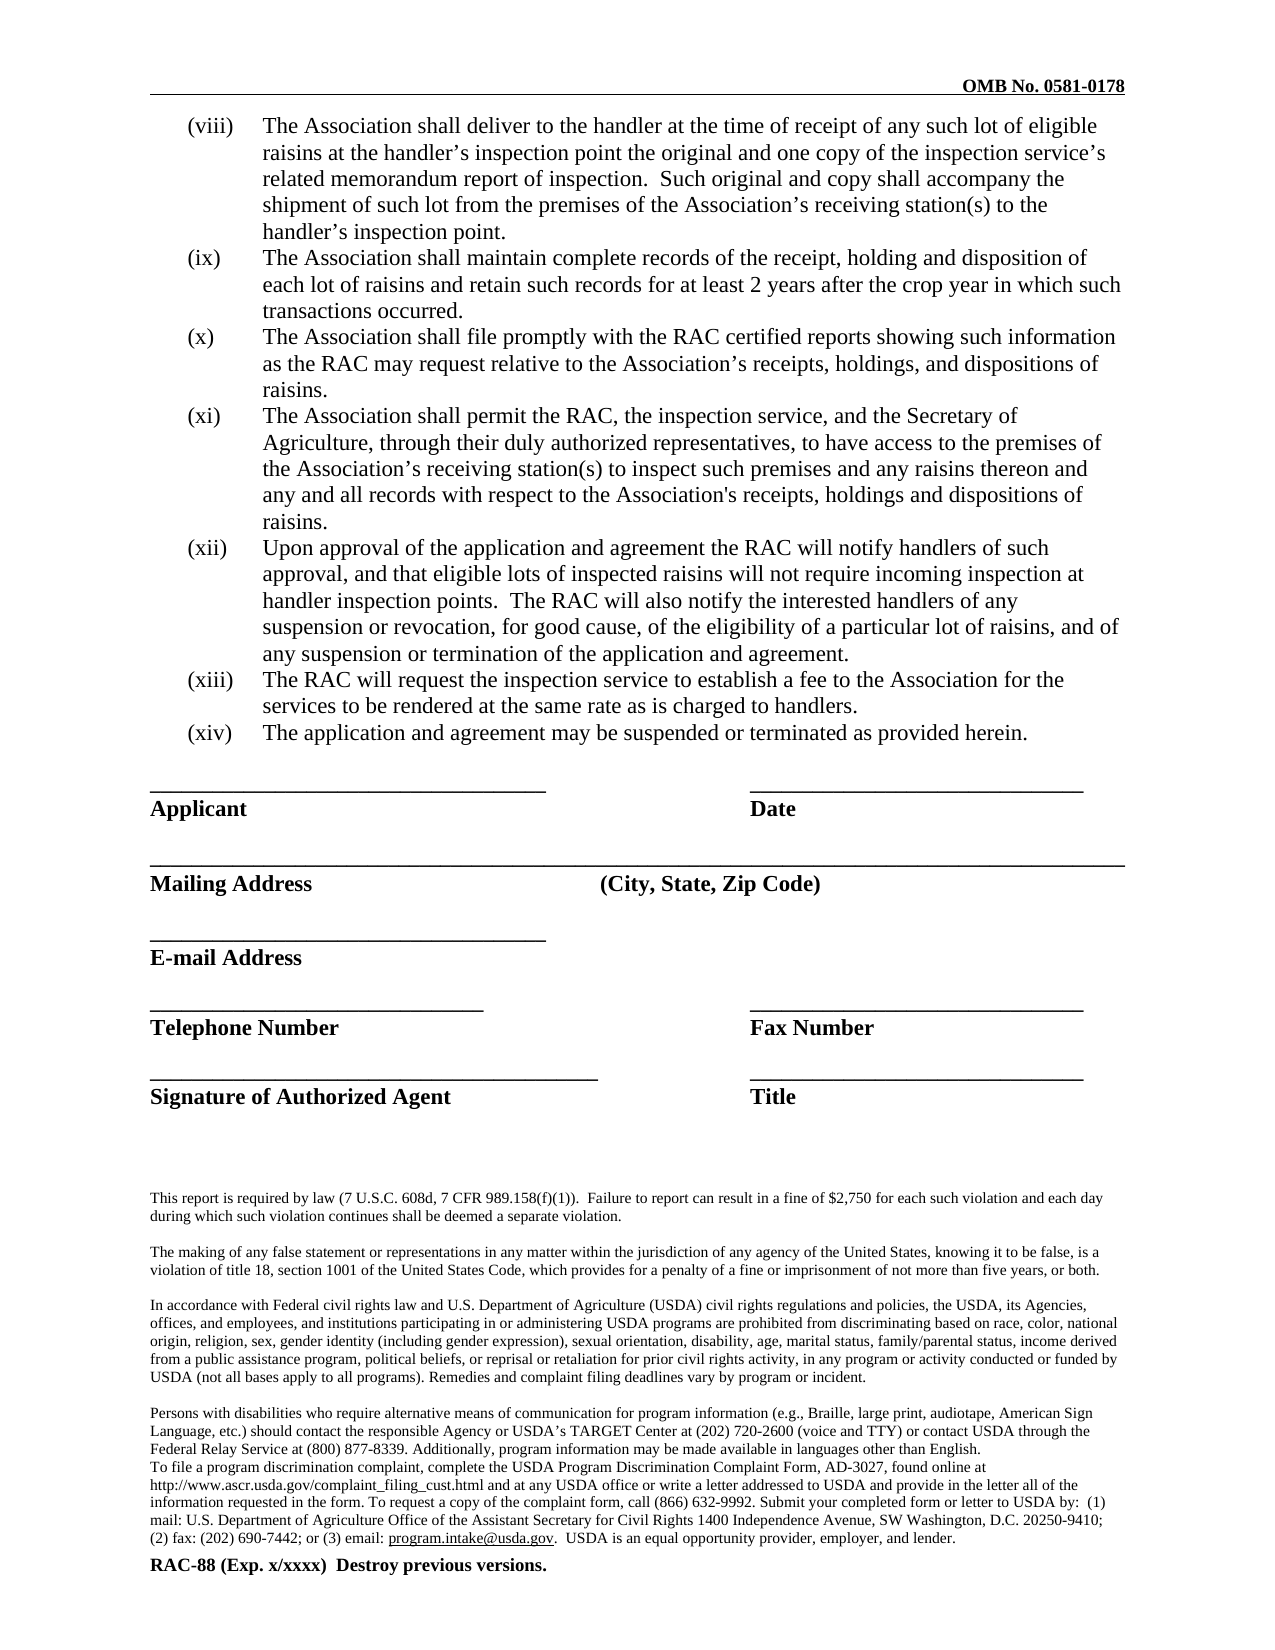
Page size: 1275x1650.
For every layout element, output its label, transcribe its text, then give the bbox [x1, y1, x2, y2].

text Signature of Authorized Agent Title [150, 1083, 1125, 1110]
text Persons with disabilities who require alternative means of communication for program information (e.g., Braille, large print, audiotape, American Sign Language, etc.) should contact the responsible Agency or USDA’s TARGET Center at (202) 720-2600 (voice and TTY) or contact USDA through the Federal Relay Service at (800) 877-8339. Additionally, program information may be made available in languages other than English. [150, 1404, 1125, 1457]
text ________________________________ ________________________________ [150, 990, 1125, 1014]
list Upon approval of the application and agreement the RAC will notify handlers of such approval, and that eligible lots of inspected raisins will not require incoming inspection at handler inspection points. The RAC will also notify the interested handlers of any suspension or revocation, for good cause, of the eligibility of a particular lot of raisins, and of any suspension or termination of the application and agreement. [187, 534, 1125, 666]
list The RAC will request the inspection service to establish a fee to the Association for the services to be rendered at the same rate as is charged to handlers. [187, 666, 1125, 719]
text ______________________________________ ________________________________ [150, 771, 1125, 795]
text E-mail Address [150, 944, 1125, 971]
text The making of any false statement or representations in any matter within the jurisdiction of any agency of the United States, knowing it to be false, is a violation of title 18, section 1001 of the United States Code, which provides for a penalty of a fine or imprisonment of not more than five years, or both. [150, 1242, 1125, 1278]
list The Association shall file promptly with the RAC certified reports showing such information as the RAC may request relative to the Association’s receipts, holdings, and dispositions of raisins. [187, 323, 1125, 402]
list The Association shall permit the RAC, the inspection service, and the Secretary of Agriculture, through their duly authorized representatives, to have access to the premises of the Association’s receiving station(s) to inspect such premises and any raisins thereon and any and all records with respect to the Association's receipts, holdings and dispositions of raisins. [187, 402, 1125, 534]
text Telephone Number Fax Number [150, 1014, 1125, 1040]
text Mailing Address (City, State, Zip Code) [150, 870, 1125, 896]
text ___________________________________________ ________________________________ [150, 1059, 1125, 1083]
text Applicant Date [150, 795, 1125, 822]
list The application and agreement may be suspended or terminated as provided herein. [187, 719, 1125, 745]
text In accordance with Federal civil rights law and U.S. Department of Agriculture (USDA) civil rights regulations and policies, the USDA, its Agencies, offices, and employees, and institutions participating in or administering USDA programs are prohibited from discriminating based on race, color, national origin, religion, sex, gender identity (including gender expression), sexual orientation, disability, age, marital status, family/parental status, income derived from a public assistance program, political beliefs, or reprisal or retaliation for prior civil rights activity, in any program or activity conducted or funded by USDA (not all bases apply to all programs). Remedies and complaint filing deadlines vary by program or incident. [150, 1296, 1125, 1386]
text ______________________________________ [150, 920, 1125, 944]
text To file a program discrimination complaint, complete the USDA Program Discrimination Complaint Form, AD-3027, found online at http://www.ascr.usda.gov/complaint_filing_cust.html and at any USDA office or write a letter addressed to USDA and provide in the letter all of the information requested in the form. To request a copy of the complaint form, call (866) 632-9992. Submit your completed form or letter to USDA by: (1) mail: U.S. Department of Agriculture Office of the Assistant Secretary for Civil Rights 1400 Independence Avenue, SW Washington, D.C. 20250-9410; (2) fax: (202) 690-7442; or (3) email: program.intake@usda.gov. USDA is an equal opportunity provider, employer, and lender. [150, 1457, 1125, 1547]
text This report is required by law (7 U.S.C. 608d, 7 CFR 989.158(f)(1)). Failure to report can result in a fine of $2,750 for each such violation and each day during which such violation continues shall be deemed a separate violation. [150, 1189, 1125, 1224]
list The Association shall maintain complete records of the receipt, holding and disposition of each lot of raisins and retain such records for at least 2 years after the crop year in which such transactions occurred. [187, 244, 1125, 323]
list The Association shall deliver to the handler at the time of receipt of any such lot of eligible raisins at the handler’s inspection point the original and one copy of the inspection service’s related memorandum report of inspection. Such original and copy shall accompany the shipment of such lot from the premises of the Association’s receiving station(s) to the handler’s inspection point. [187, 112, 1125, 244]
